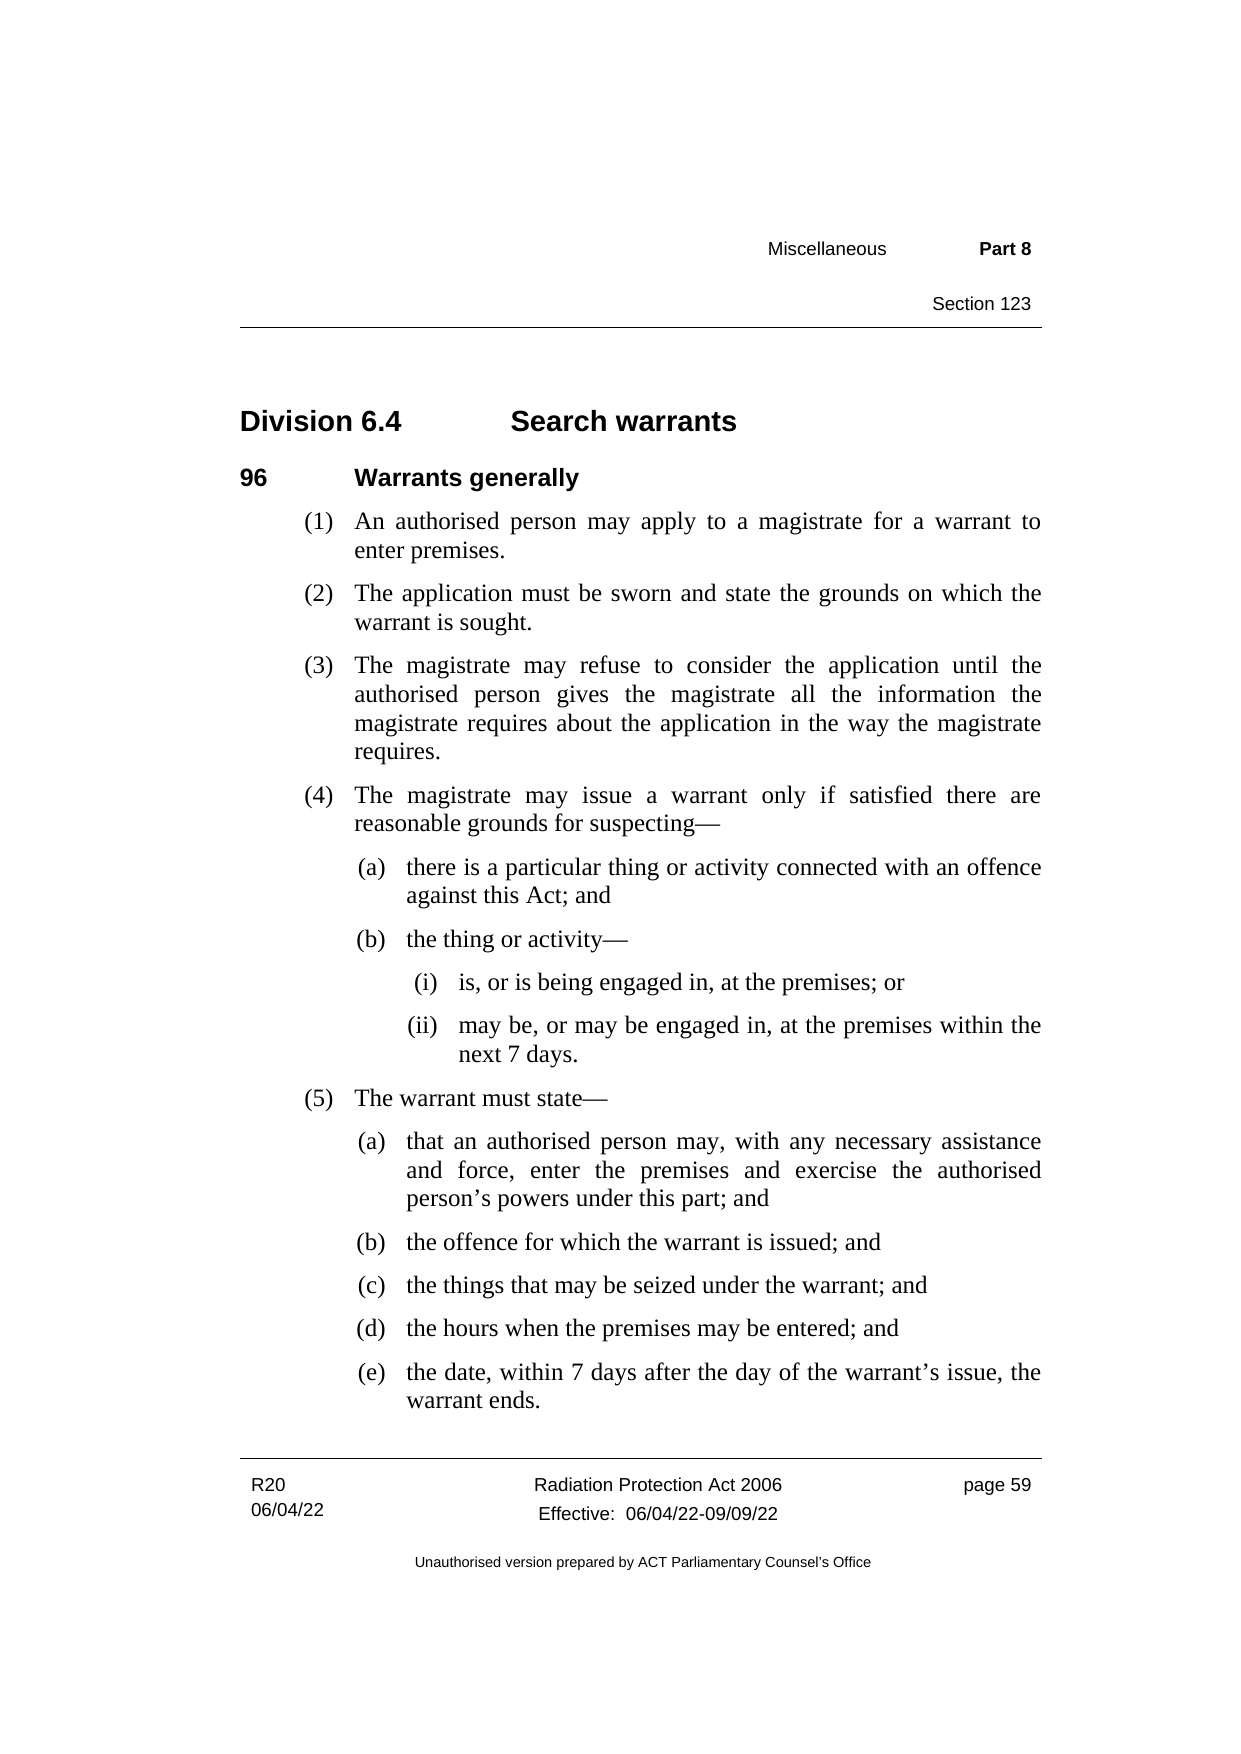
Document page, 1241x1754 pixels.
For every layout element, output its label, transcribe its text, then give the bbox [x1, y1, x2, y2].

text (b) the offence for which the warrant is issued; and [239, 1227, 1042, 1256]
text (1) An authorised person may apply to a magistrate for a warrant to enter premises. [239, 506, 1042, 563]
text (3) The magistrate may refuse to consider the application until the authorised person gives the magistrate all the information the magistrate requires about the application in the way the magistrate requires. [239, 650, 1042, 765]
text 96 Warrants generally [239, 463, 1042, 491]
text (d) the hours when the premises may be entered; and [239, 1313, 1042, 1342]
text (5) The warrant must state— [239, 1083, 1042, 1111]
text (2) The application must be sworn and state the grounds on which the warrant is sought. [239, 578, 1042, 636]
text (ii) may be, or may be engaged in, at the premises within the next 7 days. [239, 1011, 1042, 1068]
text (c) the things that may be seized under the warrant; and [239, 1270, 1042, 1299]
text (e) the date, within 7 days after the day of the warrant’s issue, the warrant ends. [239, 1357, 1042, 1414]
text (4) The magistrate may issue a warrant only if satisfied there are reasonable grounds for suspecting— [239, 780, 1042, 837]
text (b) the thing or activity— [239, 924, 1042, 953]
text (a) there is a particular thing or activity connected with an offence against this Act; and [239, 852, 1042, 909]
text (i) is, or is being engaged in, at the premises; or [239, 967, 1042, 996]
text (a) that an authorised person may, with any necessary assistance and force, enter the premises and exercise the authorised person’s powers under this part; and [239, 1126, 1042, 1212]
text Division 6.4 Search warrants [239, 404, 1042, 438]
